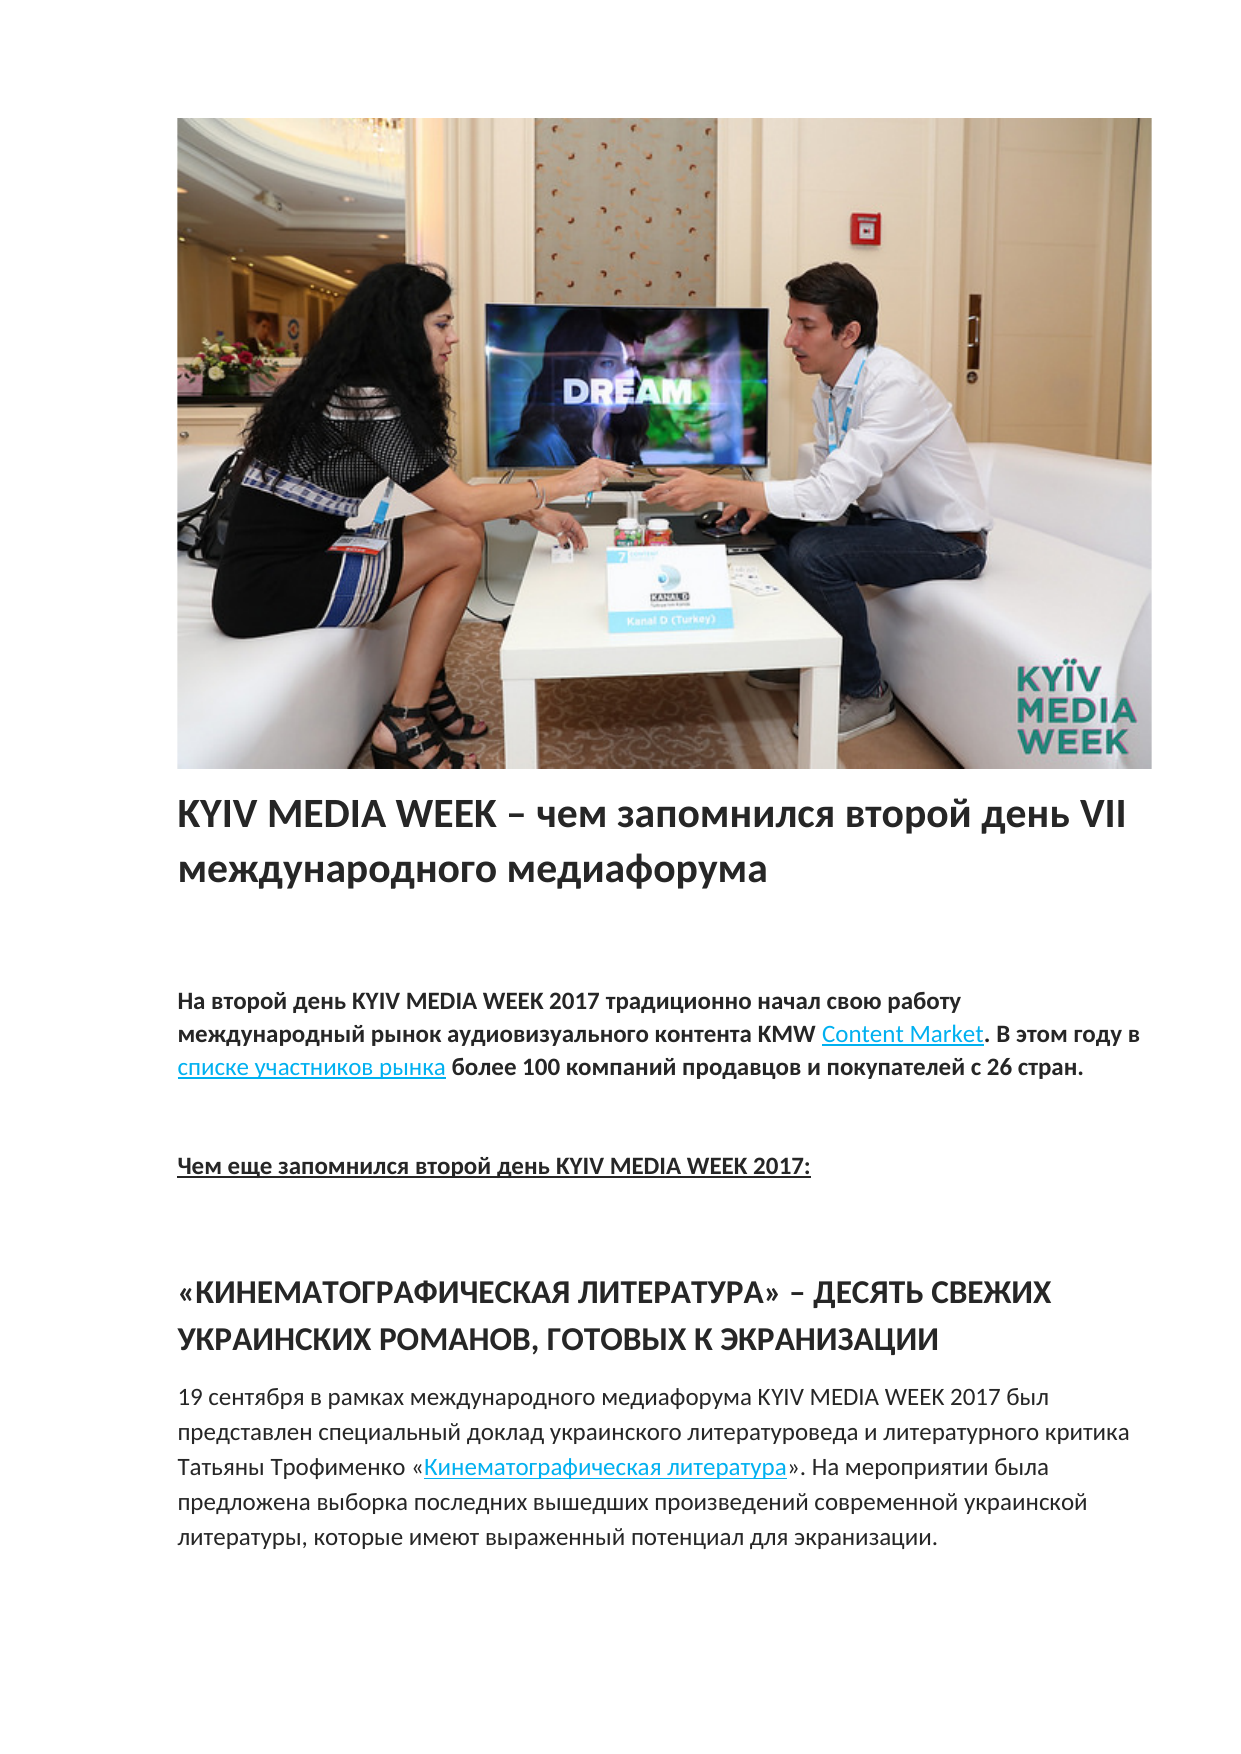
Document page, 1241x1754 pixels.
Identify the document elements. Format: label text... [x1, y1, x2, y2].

picture [177, 118, 1152, 769]
text KYIV MEDIA WEEK – чем запомнился второй день VII международного медиафорума [177, 787, 1152, 893]
text «КИНЕМАТОГРАФИЧЕСКАЯ ЛИТЕРАТУРА» – ДЕСЯТЬ СВЕЖИХ УКРАИНСКИХ РОМАНОВ, ГОТОВЫХ К ЭКРАНИЗАЦИИ [177, 1271, 1152, 1359]
text Чем еще запомнился второй день KYIV MEDIA WEEK 2017: [177, 1150, 1152, 1181]
text На второй день KYIV MEDIA WEEK 2017 традиционно начал свою работу международный рынок аудиовизуального контента KMW Content Market. В этом году в списке участников рынка более 100 компаний продавцов и покупателей с 26 стран. [177, 985, 1152, 1082]
text 19 сентября в рамках международного медиафорума KYIV MEDIA WEEK 2017 был представлен специальный доклад украинского литературоведа и литературного критика Татьяны Трофименко «Кинематографическая литература». На мероприятии была предложена выборка последних вышедших произведений современной украинской литературы, которые имеют выраженный потенциал для экранизации. [177, 1382, 1152, 1552]
